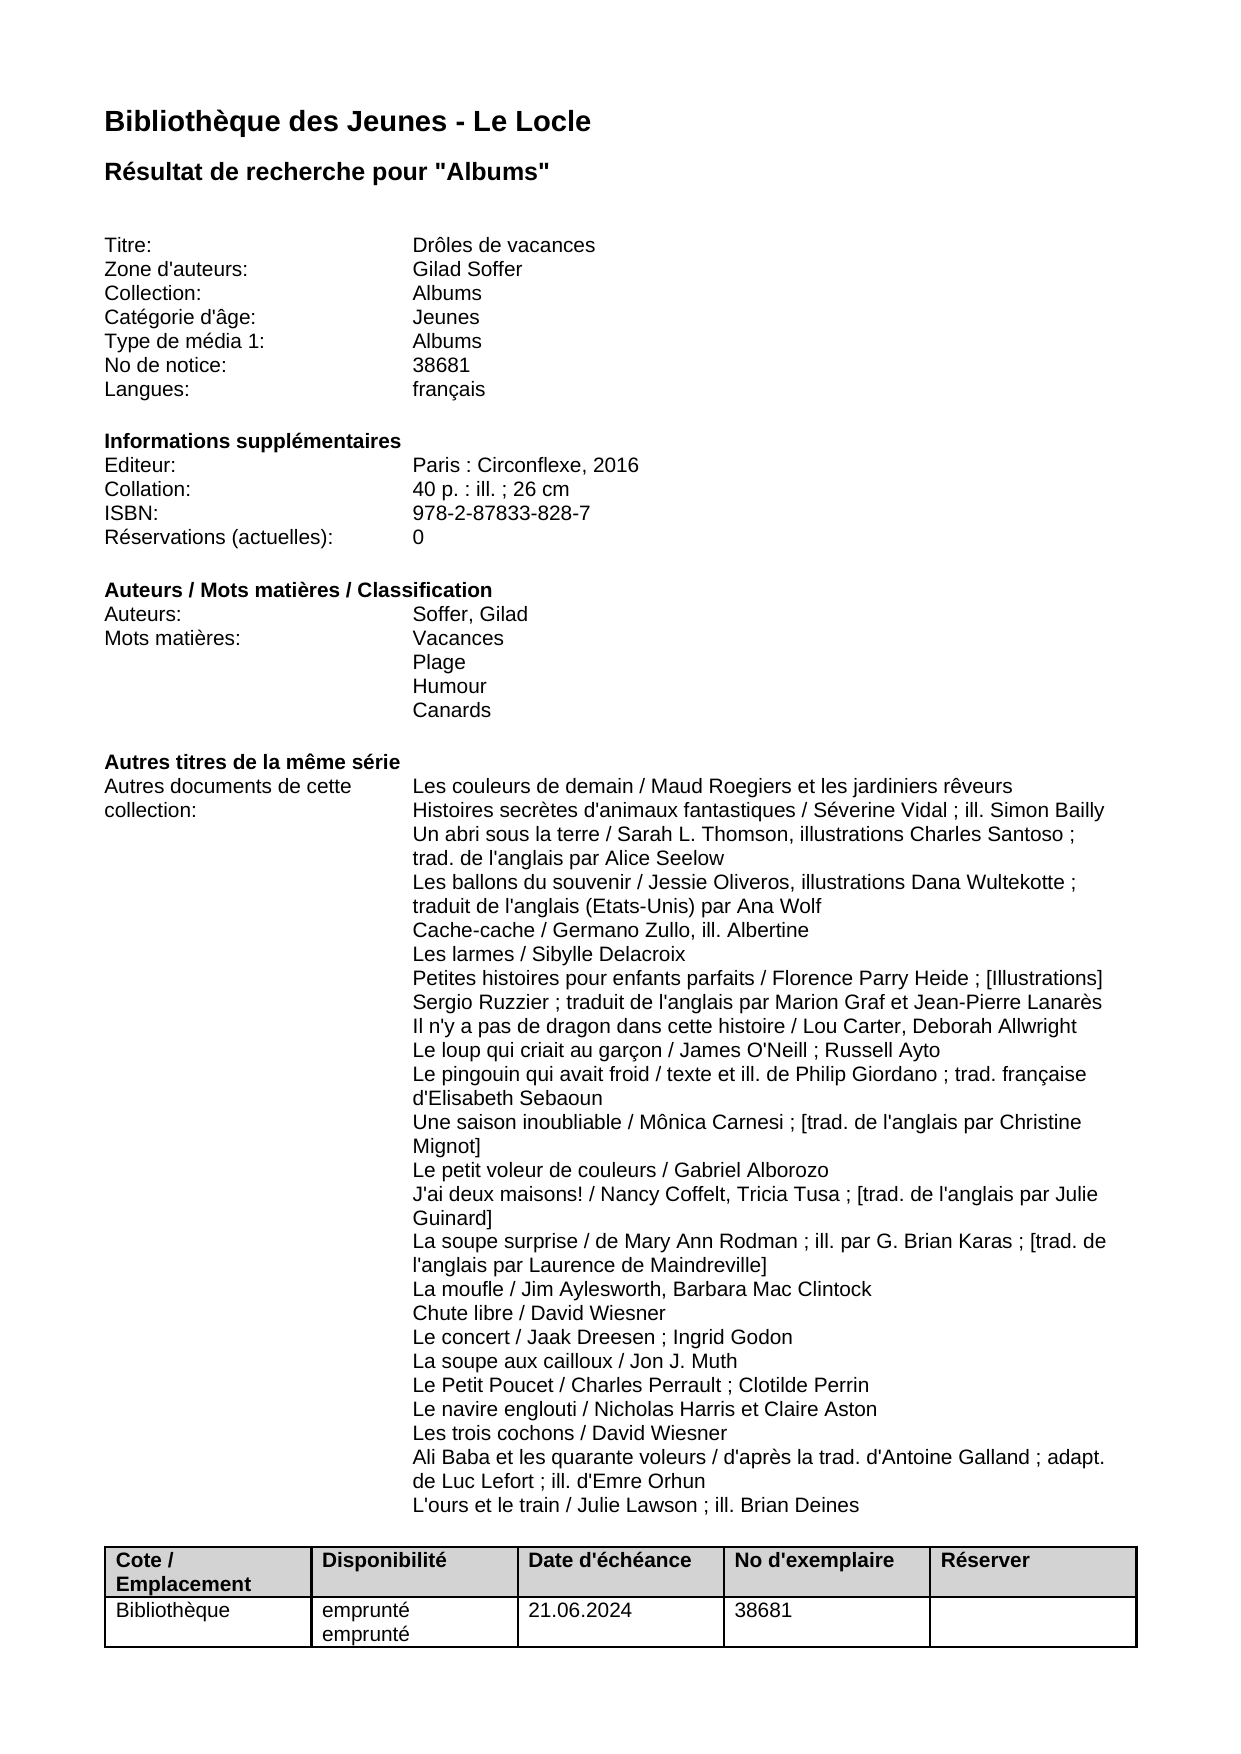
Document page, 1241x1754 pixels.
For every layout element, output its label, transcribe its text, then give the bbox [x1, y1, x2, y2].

table_header No d'exemplaire [725, 1548, 929, 1596]
table_cell 21.06.2024 [519, 1598, 723, 1646]
table_cell Zone d'auteurs: [104, 257, 412, 281]
table_cell Collation: [104, 477, 412, 501]
table_cell français [413, 376, 1133, 400]
table_cell Editeur: [104, 453, 412, 477]
table_cell Vacances Plage Humour Canards [413, 626, 1133, 721]
table_cell Auteurs: [104, 602, 412, 626]
table_cell 978-2-87833-828-7 [413, 501, 1133, 525]
table_cell Catégorie d'âge: [104, 305, 412, 328]
table_cell Soffer, Gilad [413, 602, 1133, 626]
table_cell Bibliothèque [106, 1598, 310, 1646]
text Résultat de recherche pour "Albums" [104, 156, 1136, 185]
table_cell emprunté emprunté [313, 1598, 517, 1646]
text Bibliothèque des Jeunes - Le Locle [104, 104, 1136, 138]
table_cell No de notice: [104, 353, 412, 376]
table_cell Type de média 1: [104, 329, 412, 352]
table_cell Paris : Circonflexe, 2016 [413, 453, 1133, 477]
table_header Disponibilité [313, 1548, 517, 1596]
table_cell [931, 1598, 1135, 1646]
table_cell Les couleurs de demain / Maud Roegiers et les jardiniers rêveurs Histoires secrètes d'animaux fantastiques / Séverine Vidal ; ill. Simon Bailly Un abri sous la terre / Sarah L. Thomson, illustrations Charles Santoso ; trad. de l'anglais par Alice Seelow Les ballons du souvenir / Jessie Oliveros, illustrations Dana Wultekotte ; traduit de l'anglais (Etats-Unis) par Ana Wolf Cache-cache / Germano Zullo, ill. Albertine Les larmes / Sibylle Delacroix Petites histoires pour enfants parfaits / Florence Parry Heide ; [Illustrations] Sergio Ruzzier ; traduit de l'anglais par Marion Graf et Jean-Pierre Lanarès Il n'y a pas de dragon dans cette histoire / Lou Carter, Deborah Allwright Le loup qui criait au garçon / James O'Neill ; Russell Ayto Le pingouin qui avait froid / texte et ill. de Philip Giordano ; trad. française d'Elisabeth Sebaoun Une saison inoubliable / Mônica Carnesi ; [trad. de l'anglais par Christine Mignot] Le petit voleur de couleurs / Gabriel Alborozo J'ai deux maisons! / Nancy Coffelt, Tricia Tusa ; [trad. de l'anglais par Julie Guinard] La soupe surprise / de Mary Ann Rodman ; ill. par G. Brian Karas ; [trad. de l'anglais par Laurence de Maindreville] La moufle / Jim Aylesworth, Barbara Mac Clintock Chute libre / David Wiesner Le concert / Jaak Dreesen ; Ingrid Godon La soupe aux cailloux / Jon J. Muth Le Petit Poucet / Charles Perrault ; Clotilde Perrin Le navire englouti / Nicholas Harris et Claire Aston Les trois cochons / David Wiesner Ali Baba et les quarante voleurs / d'après la trad. d'Antoine Galland ; adapt. de Luc Lefort ; ill. d'Emre Orhun L'ours et le train / Julie Lawson ; ill. Brian Deines [413, 774, 1133, 1517]
table_header Drôles de vacances [413, 233, 1133, 257]
table_cell 38681 [413, 353, 1133, 376]
table_cell Langues: [104, 376, 412, 400]
table_header Informations supplémentaires [104, 429, 1133, 453]
table_header Auteurs / Mots matières / Classification [104, 578, 1133, 602]
table_header Cote / Emplacement [106, 1548, 310, 1596]
table_header Autres titres de la même série [104, 750, 1133, 774]
table_cell Albums [413, 329, 1133, 352]
table_cell 0 [413, 525, 1133, 549]
table_cell Jeunes [413, 305, 1133, 328]
table_cell Albums [413, 281, 1133, 304]
table_cell Collection: [104, 281, 412, 304]
table_cell 40 p. : ill. ; 26 cm [413, 477, 1133, 501]
table_cell Gilad Soffer [413, 257, 1133, 281]
table_cell 38681 [725, 1598, 929, 1646]
table_header Réserver [931, 1548, 1135, 1596]
table_header Date d'échéance [519, 1548, 723, 1596]
table_cell ISBN: [104, 501, 412, 525]
table_header Titre: [104, 233, 412, 257]
table_cell Réservations (actuelles): [104, 525, 412, 549]
table_cell Autres documents de cette collection: [104, 774, 412, 1517]
table_cell Mots matières: [104, 626, 412, 721]
